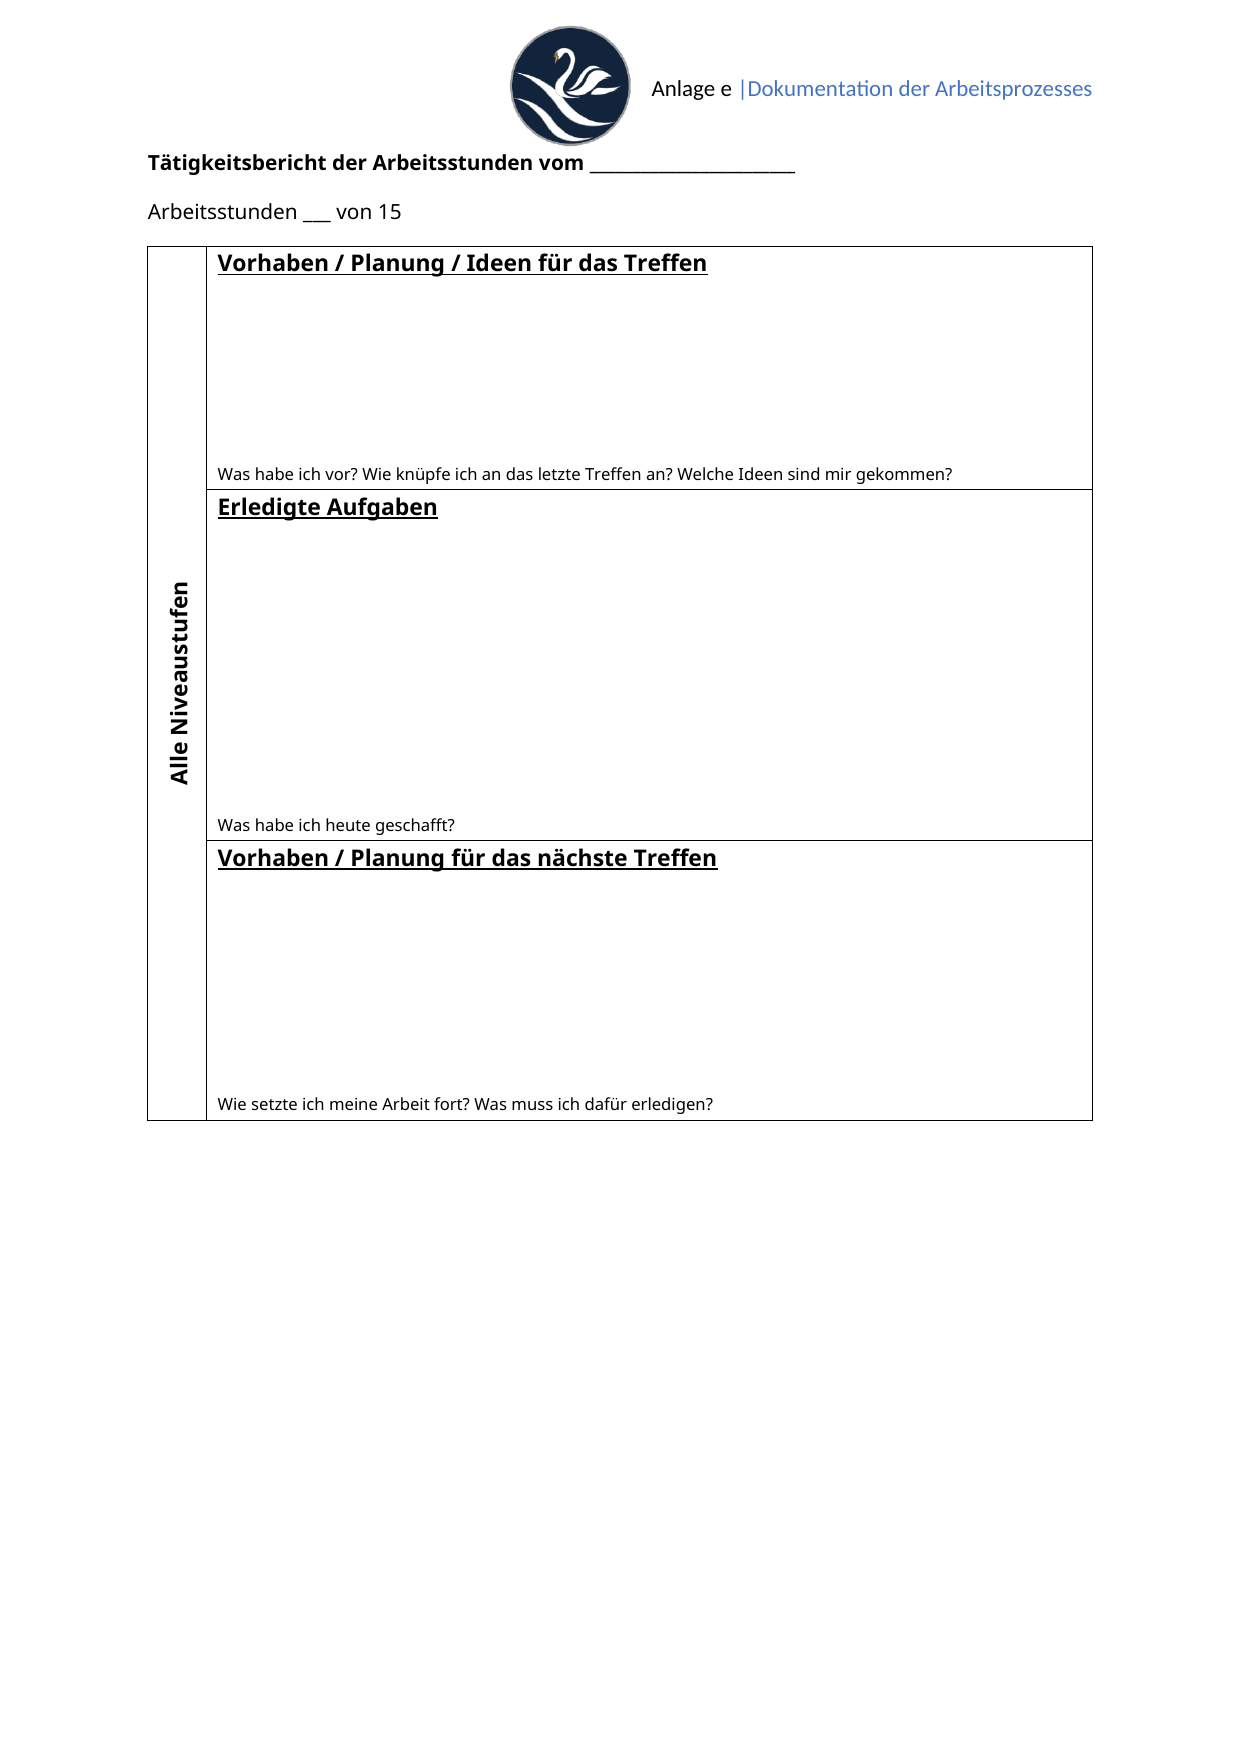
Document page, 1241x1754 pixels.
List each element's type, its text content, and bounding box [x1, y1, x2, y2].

table_header Alle Niveaustufen [148, 247, 206, 1119]
table_cell Erledigte Aufgaben Was habe ich heute geschafft? [207, 490, 1092, 840]
table_cell Vorhaben / Planung für das nächste Treffen Wie setzte ich meine Arbeit fort? Was muss ich dafür erledigen? [207, 841, 1092, 1119]
text Arbeitsstunden ___ von 15 [148, 197, 1093, 225]
picture [498, 14, 642, 148]
table_header Vorhaben / Planung / Ideen für das Treffen Was habe ich vor? Wie knüpfe ich an das letzte Treffen an? Welche Ideen sind mir gekommen? [207, 247, 1092, 489]
text Tätigkeitsbericht der Arbeitsstunden vom ________________________ [148, 148, 1093, 176]
